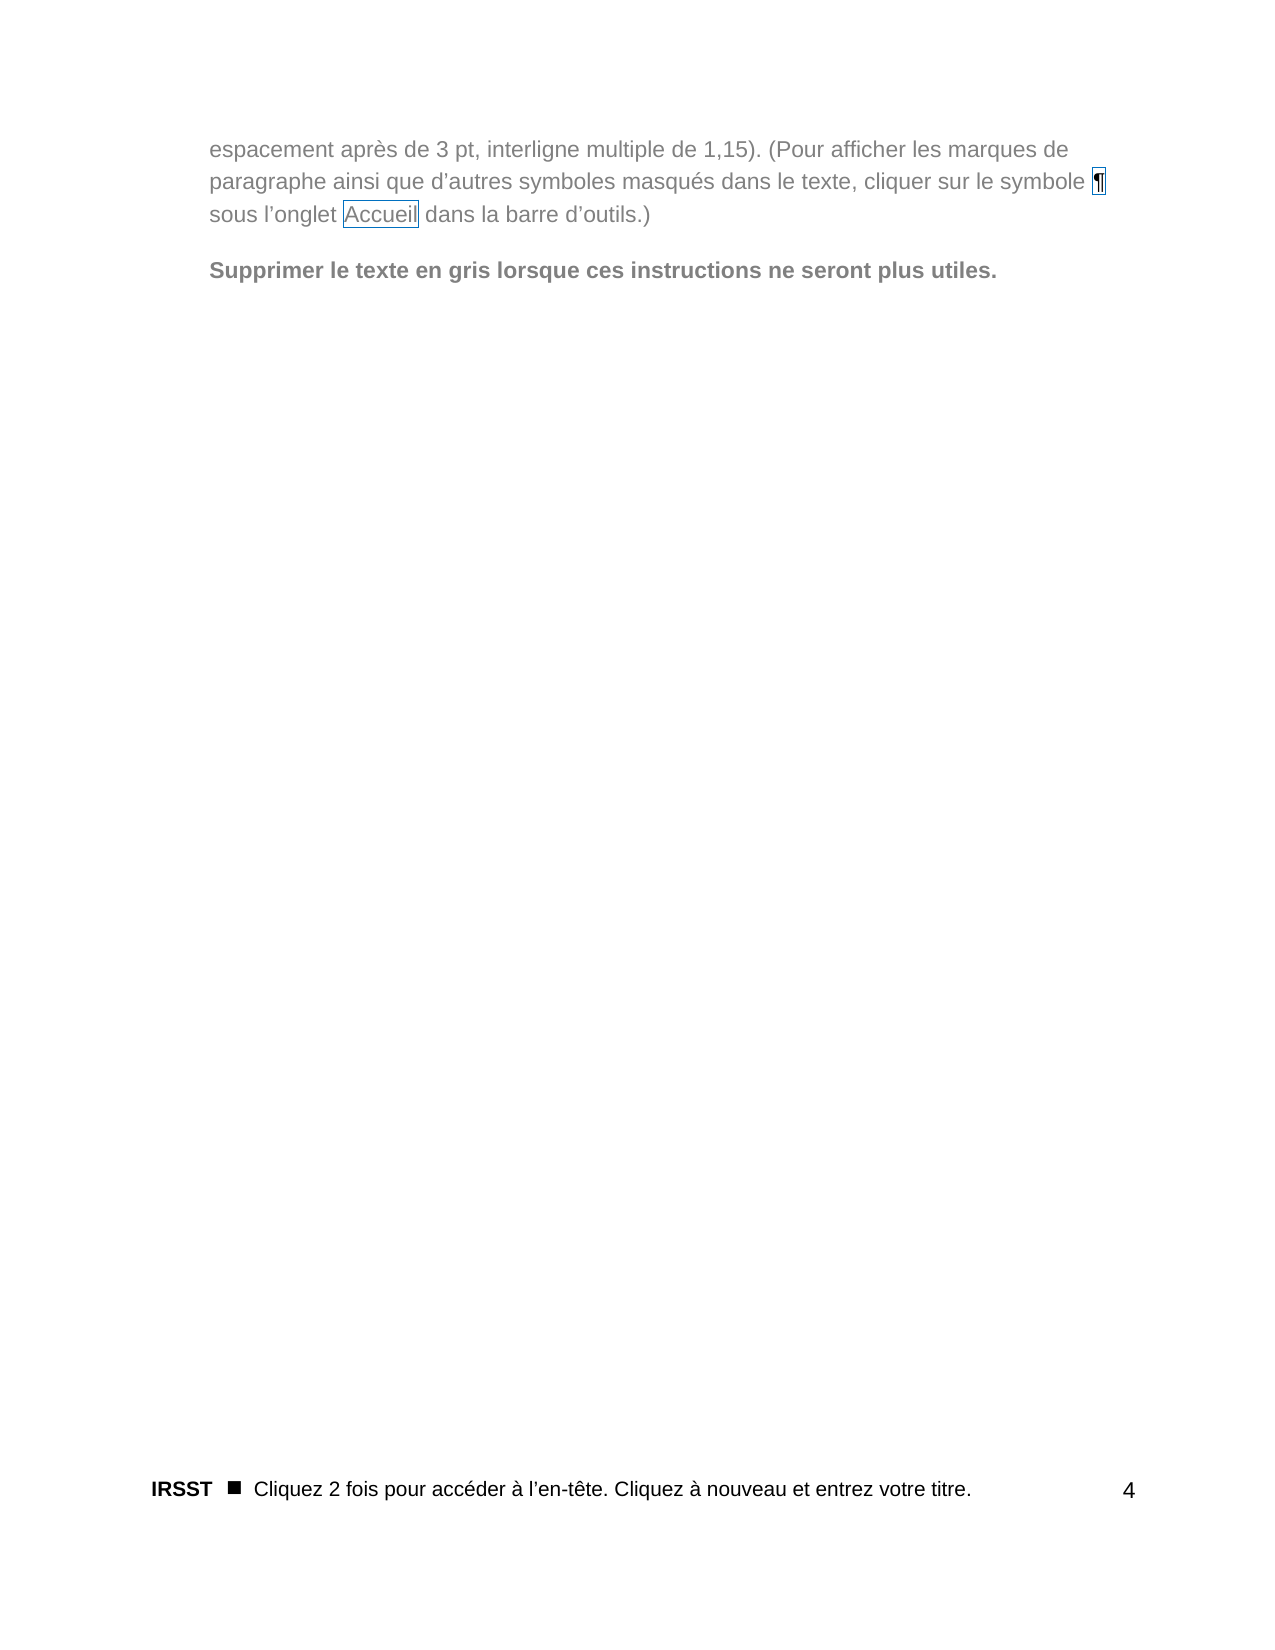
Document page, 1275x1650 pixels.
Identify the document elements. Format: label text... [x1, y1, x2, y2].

text Supprimer le texte en gris lorsque ces instructions ne seront plus utiles. [209, 257, 1125, 283]
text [209, 136, 1125, 228]
